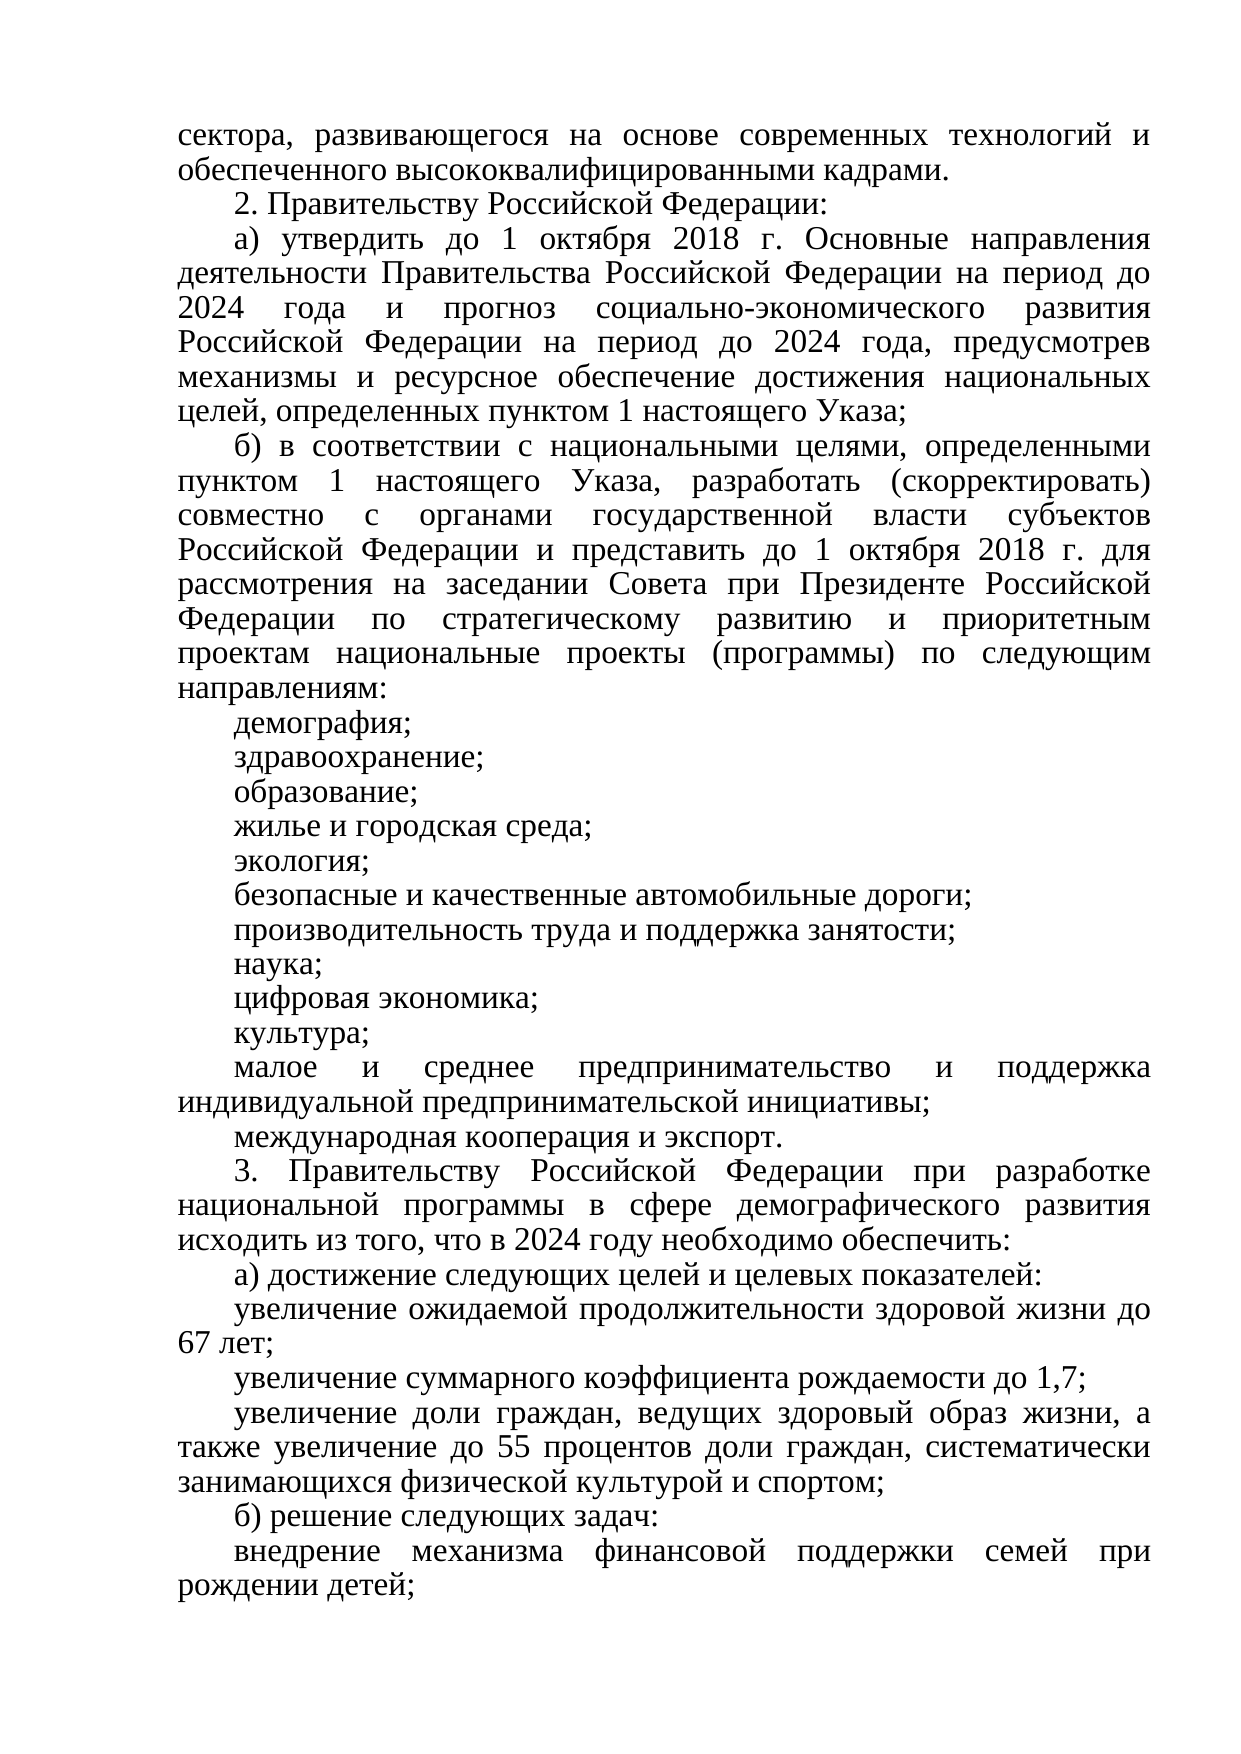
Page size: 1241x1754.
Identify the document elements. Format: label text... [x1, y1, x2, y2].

text экология; [177, 843, 1152, 878]
text увеличение ожидаемой продолжительности здоровой жизни до 67 лет; [177, 1292, 1152, 1361]
text б) решение следующих задач: [177, 1499, 1152, 1534]
text 3. Правительству Российской Федерации при разработке национальной программы в сфере демографического развития исходить из того, что в 2024 году необходимо обеспечить: [177, 1154, 1152, 1258]
text а) достижение следующих целей и целевых показателей: [177, 1258, 1152, 1292]
text наука; [177, 947, 1152, 981]
text внедрение механизма финансовой поддержки семей при рождении детей; [177, 1534, 1152, 1603]
text цифровая экономика; [177, 981, 1152, 1016]
text малое и среднее предпринимательство и поддержка индивидуальной предпринимательской инициативы; [177, 1050, 1152, 1119]
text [177, 118, 1152, 187]
text увеличение суммарного коэффициента рождаемости до 1,7; [177, 1361, 1152, 1396]
text здравоохранение; [177, 740, 1152, 774]
text международная кооперация и экспорт. [177, 1119, 1152, 1154]
text производительность труда и поддержка занятости; [177, 912, 1152, 947]
text образование; [177, 774, 1152, 809]
text увеличение доли граждан, ведущих здоровый образ жизни, а также увеличение до 55 процентов доли граждан, систематически занимающихся физической культурой и спортом; [177, 1396, 1152, 1499]
text б) в соответствии с национальными целями, определенными пунктом 1 настоящего Указа, разработать (скорректировать) совместно с органами государственной власти субъектов Российской Федерации и представить до 1 октября 2018 г. для рассмотрения на заседании Совета при Президенте Российской Федерации по стратегическому развитию и приоритетным проектам национальные проекты (программы) по следующим направлениям: [177, 429, 1152, 706]
text демография; [177, 706, 1152, 740]
text 2. Правительству Российской Федерации: [177, 187, 1152, 222]
text безопасные и качественные автомобильные дороги; [177, 878, 1152, 912]
text жилье и городская среда; [177, 809, 1152, 843]
text культура; [177, 1016, 1152, 1050]
text а) утвердить до 1 октября 2018 г. Основные направления деятельности Правительства Российской Федерации на период до 2024 года и прогноз социально-экономического развития Российской Федерации на период до 2024 года, предусмотрев механизмы и ресурсное обеспечение достижения национальных целей, определенных пунктом 1 настоящего Указа; [177, 222, 1152, 429]
